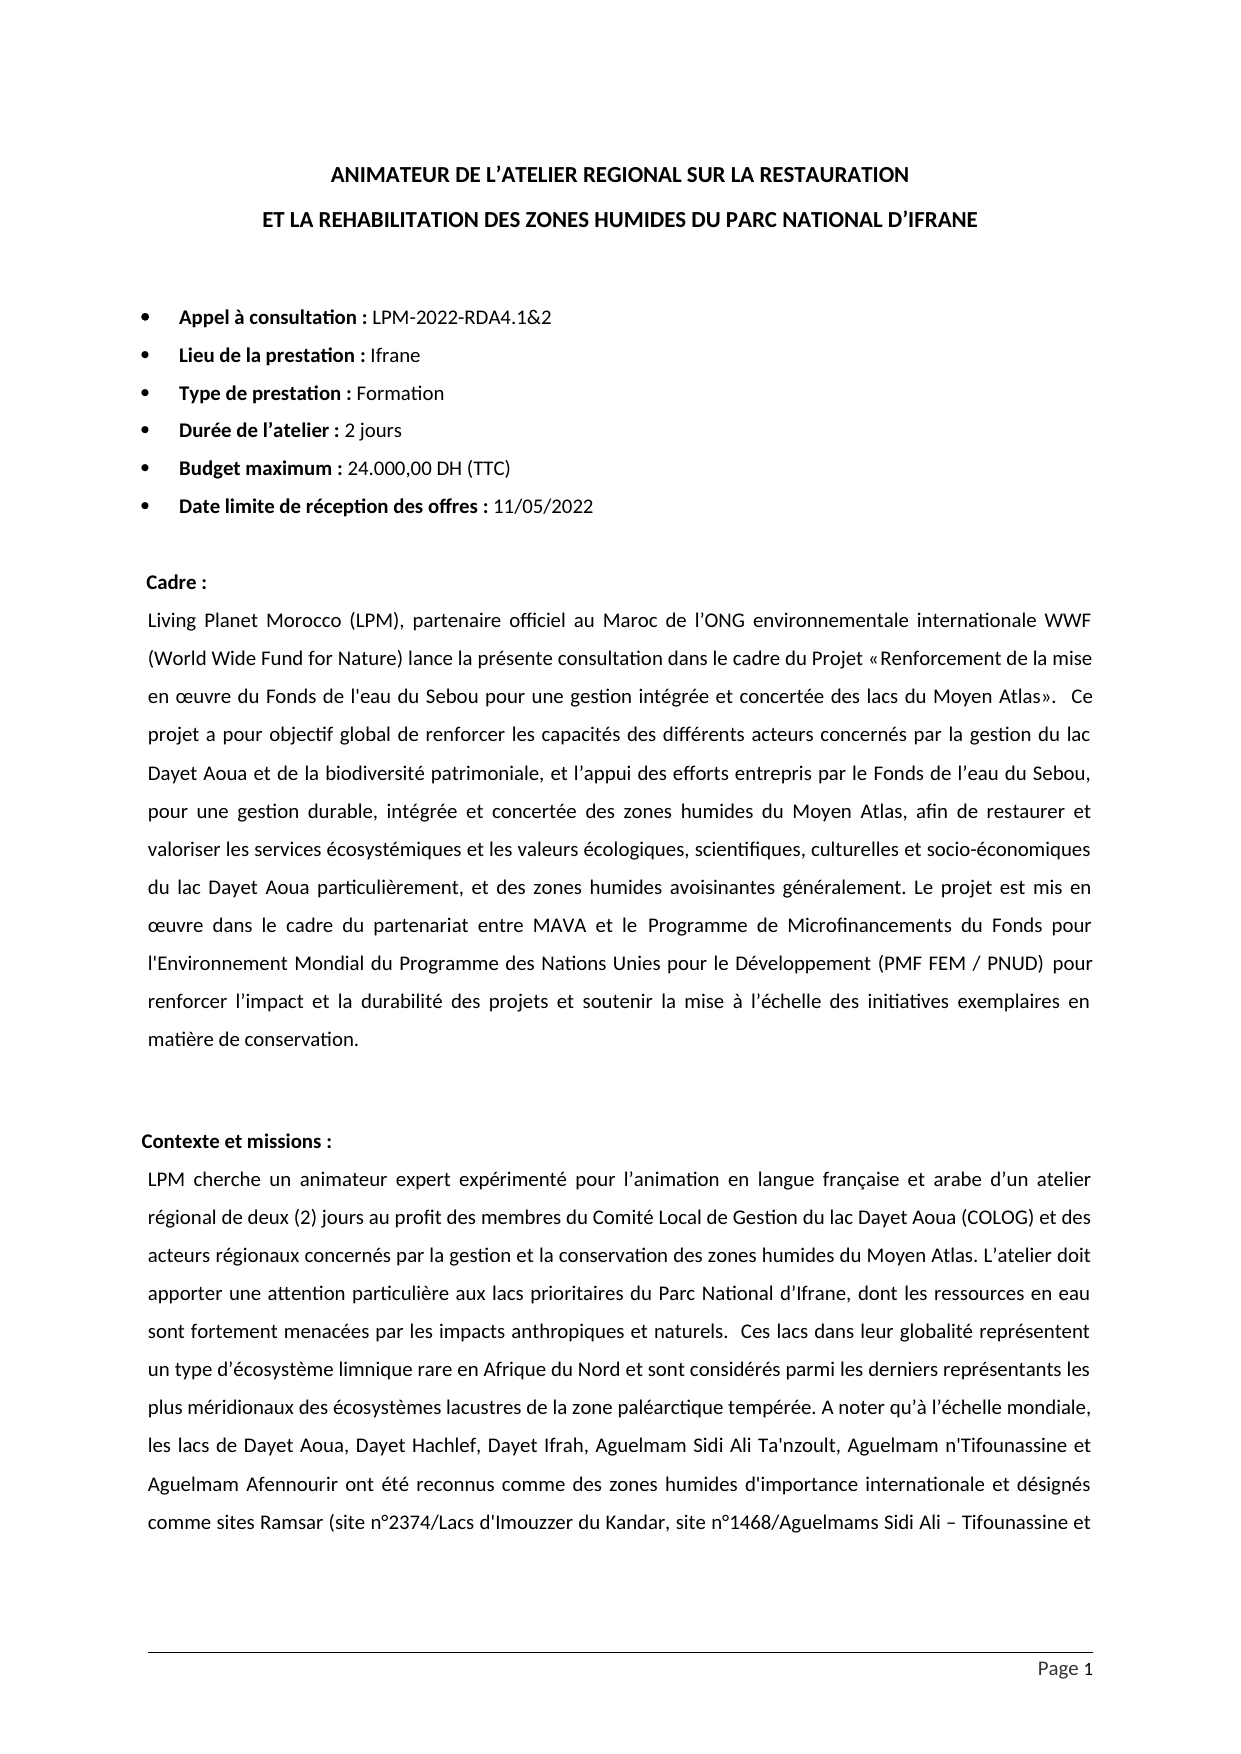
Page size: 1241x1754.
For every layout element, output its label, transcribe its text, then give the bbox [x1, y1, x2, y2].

list Type de prestation : Formation [141, 380, 1093, 405]
text Contexte et missions : [141, 1128, 1093, 1153]
text ANIMATEUR DE L’ATELIER REGIONAL SUR LA RESTAURATION [148, 160, 1093, 188]
list Lieu de la prestation : Ifrane [141, 342, 1093, 367]
text ET LA REHABILITATION DES ZONES HUMIDES DU PARC NATIONAL D’IFRANE [148, 205, 1093, 233]
list Appel à consultation : LPM-2022-RDA4.1&2 [141, 304, 1093, 329]
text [148, 1166, 1093, 1534]
list Durée de l’atelier : 2 jours [141, 418, 1093, 443]
list Date limite de réception des offres : 11/05/2022 [141, 493, 1093, 519]
list Budget maximum : 24.000,00 DH (TTC) [141, 456, 1093, 481]
text Cadre : [141, 569, 1093, 595]
text Living Planet Morocco (LPM), partenaire officiel au Maroc de l’ONG environnementale internationale WWF (World Wide Fund for Nature) lance la présente consultation dans le cadre du Projet «Renforcement de la mise en œuvre du Fonds de l'eau du Sebou pour une gestion intégrée et concertée des lacs du Moyen Atlas». Ce projet a pour objectif global de renforcer les capacités des différents acteurs concernés par la gestion du lac Dayet Aoua et de la biodiversité patrimoniale, et l’appui des efforts entrepris par le Fonds de l’eau du Sebou, pour une gestion durable, intégrée et concertée des zones humides du Moyen Atlas, afin de restaurer et valoriser les services écosystémiques et les valeurs écologiques, scientifiques, culturelles et socio-économiques du lac Dayet Aoua particulièrement, et des zones humides avoisinantes généralement. Le projet est mis en œuvre dans le cadre du partenariat entre MAVA et le Programme de Microfinancements du Fonds pour l'Environnement Mondial du Programme des Nations Unies pour le Développement (PMF FEM / PNUD) pour renforcer l’impact et la durabilité des projets et soutenir la mise à l’échelle des initiatives exemplaires en matière de conservation. [148, 607, 1093, 1052]
